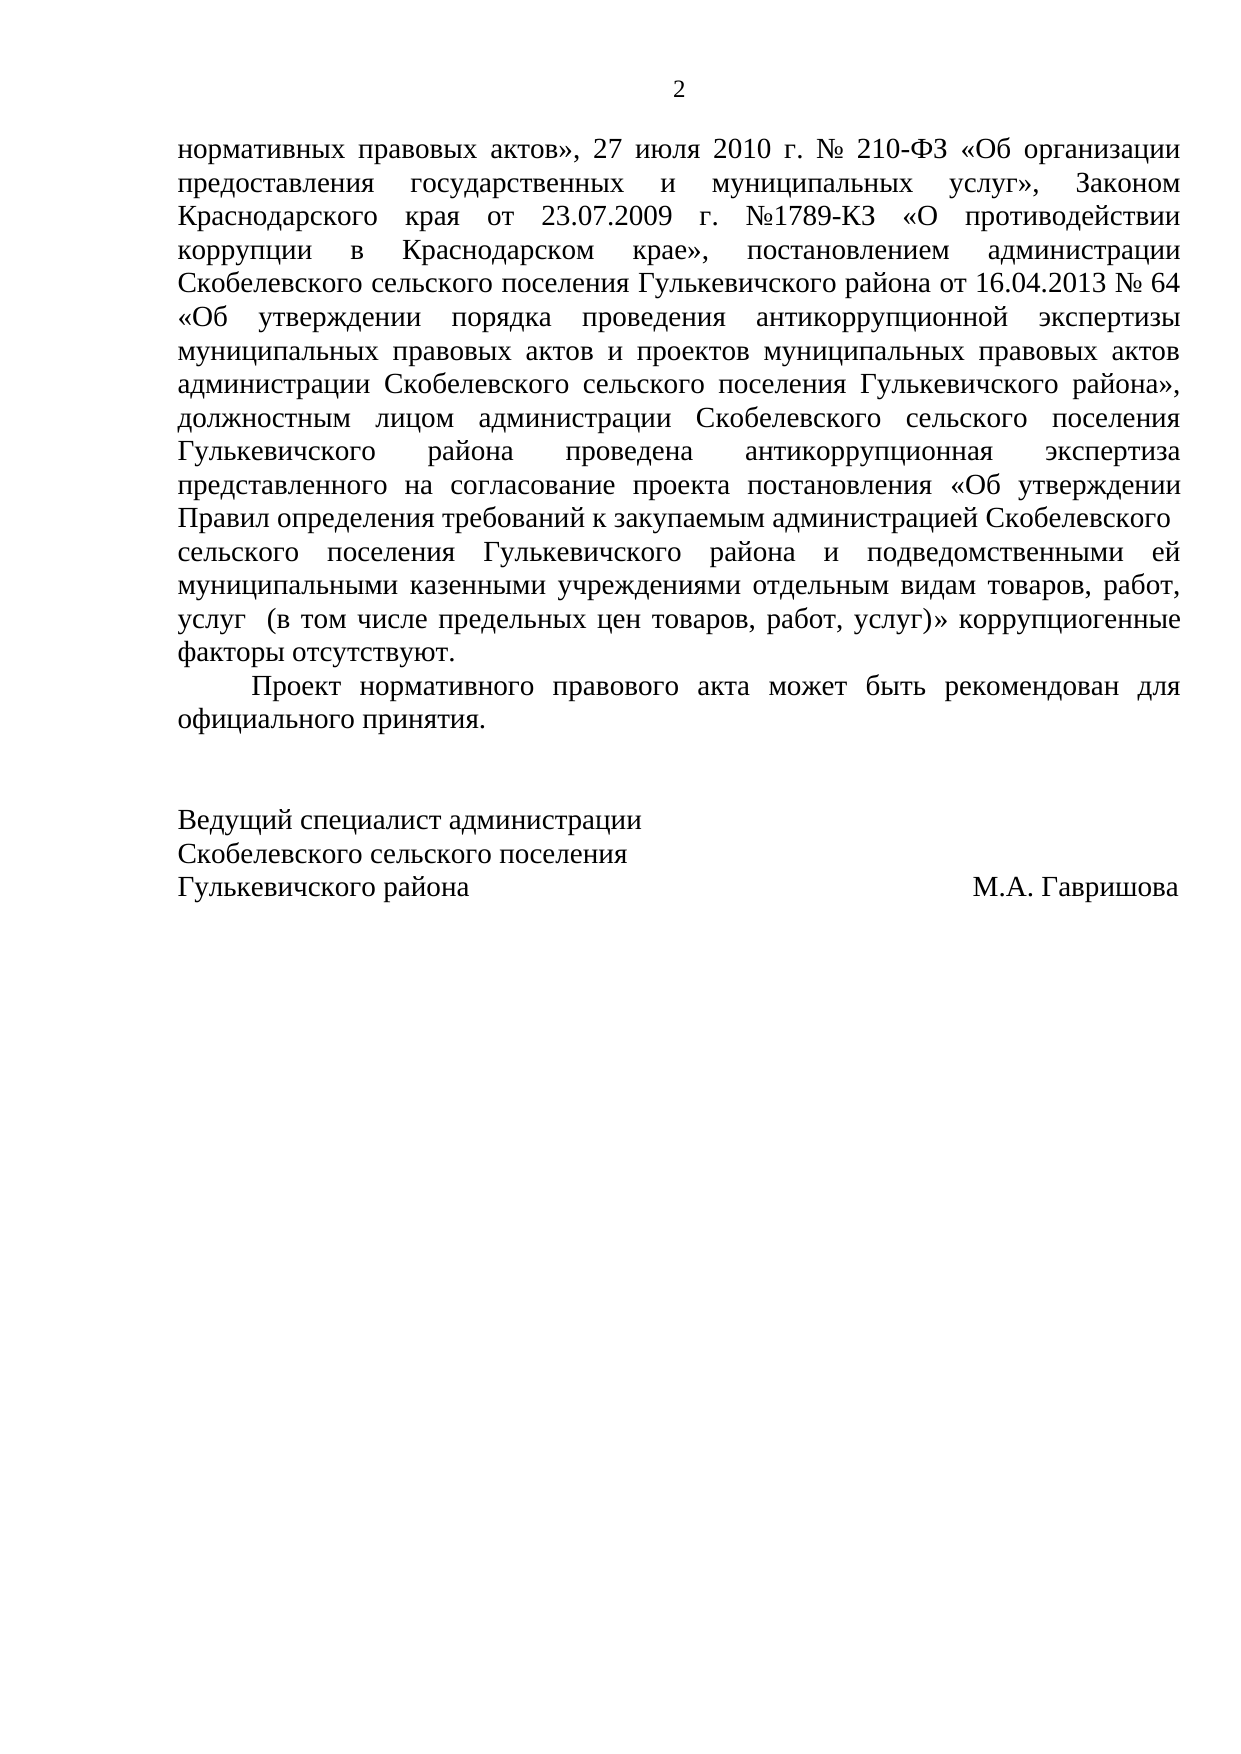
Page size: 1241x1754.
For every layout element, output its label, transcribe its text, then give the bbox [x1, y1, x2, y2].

text Гулькевичского района М.А. Гавришова [177, 869, 1181, 903]
text Ведущий специалист администрации [177, 802, 1181, 836]
text Проект нормативного правового акта может быть рекомендован для официального принятия. [177, 668, 1181, 735]
text Скобелевского сельского поселения [177, 836, 1181, 869]
text сельского поселения Гулькевичского района и подведомственными ей муниципальными казенными учреждениями отдельным видам товаров, работ, услуг (в том числе предельных цен товаров, работ, услуг)» коррупциогенные факторы отсутствуют. [177, 534, 1181, 668]
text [177, 131, 1181, 534]
